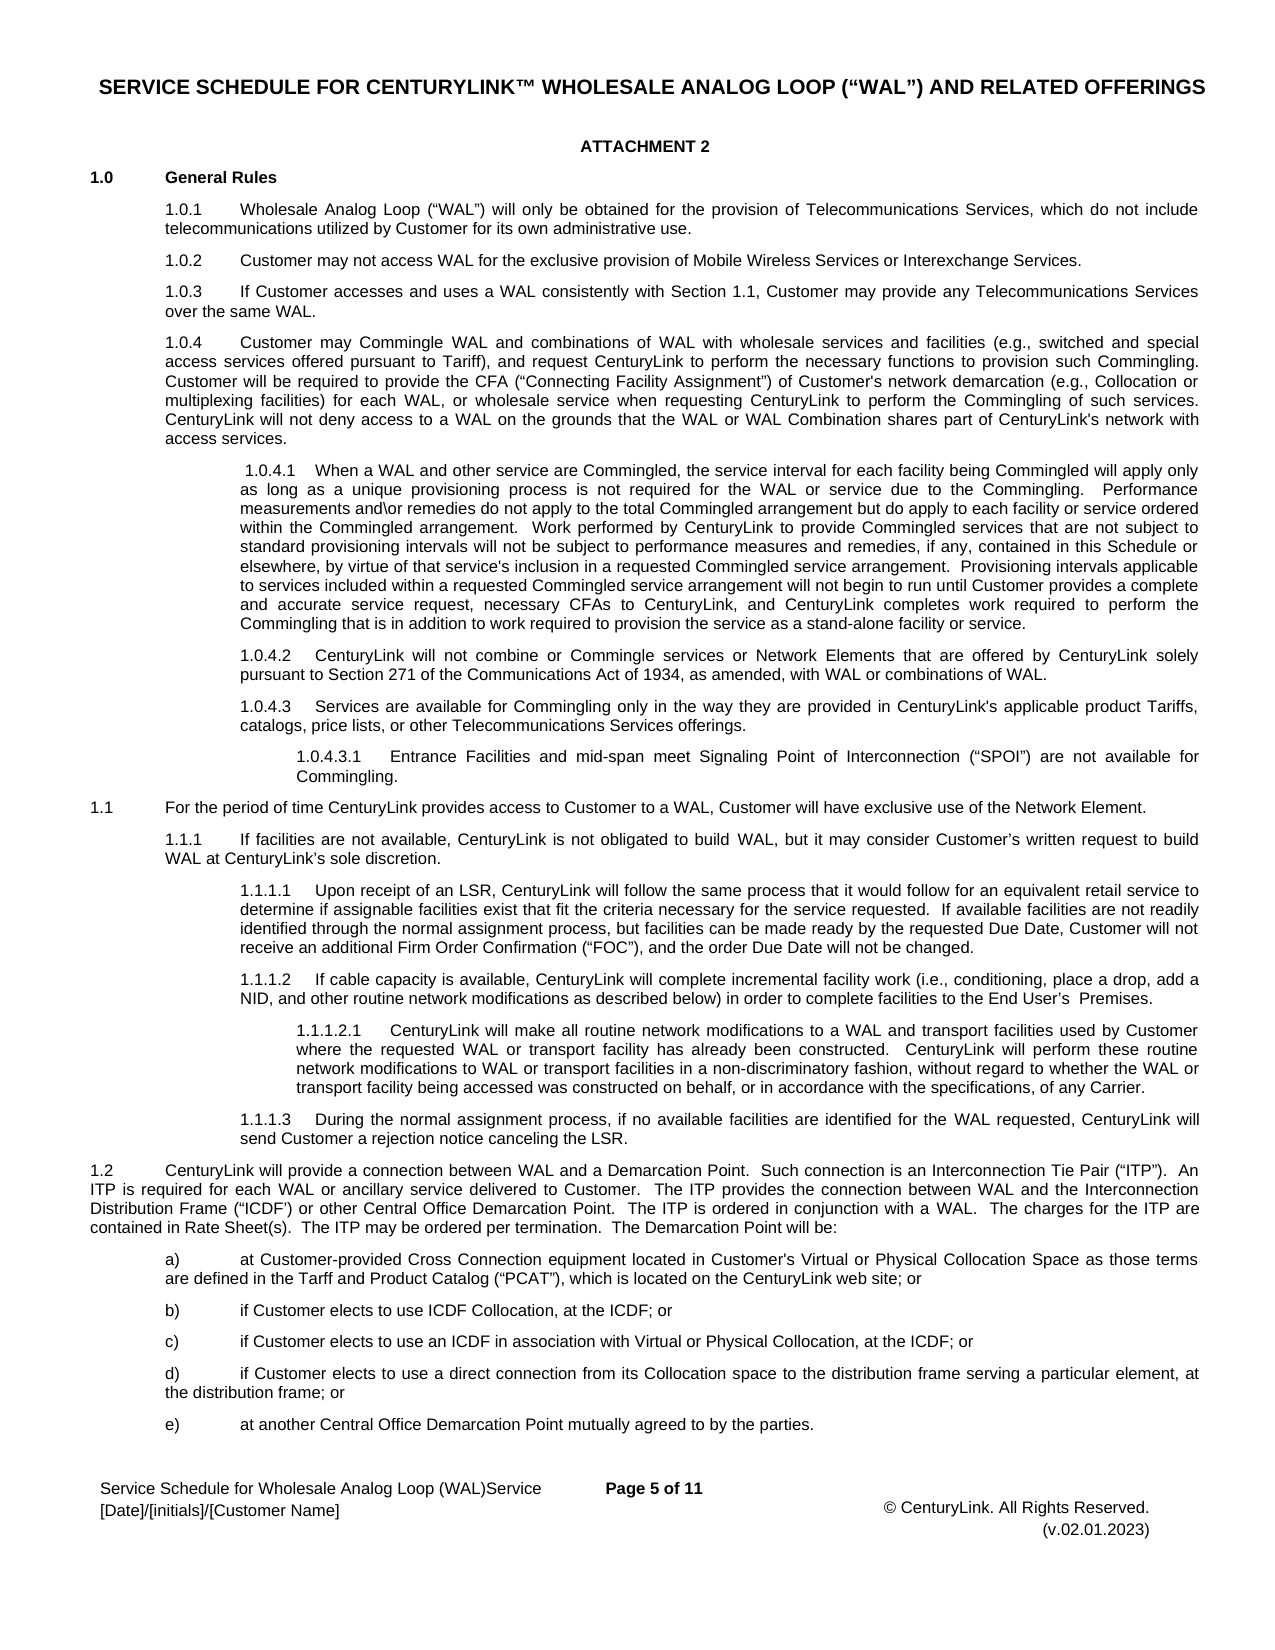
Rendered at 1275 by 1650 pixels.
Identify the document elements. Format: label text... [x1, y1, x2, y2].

text c) if Customer elects to use an ICDF in association with Virtual or Physical Collocation, at the ICDF; or [165, 1332, 1200, 1351]
text 1.1.1.2.1 CenturyLink will make all routine network modifications to a WAL and transport facilities used by Customer where the requested WAL or transport facility has already been constructed. CenturyLink will perform these routine network modifications to WAL or transport facilities in a non-discriminatory fashion, without regard to whether the WAL or transport facility being accessed was constructed on behalf, or in accordance with the specifications, of any Carrier. [296, 1021, 1200, 1097]
text 1.1.1.2 If cable capacity is available, CenturyLink will complete incremental facility work (i.e., conditioning, place a drop, add a NID, and other routine network modifications as described below) in order to complete facilities to the End User’s Premises. [240, 970, 1200, 1008]
text 1.1.1.3 During the normal assignment process, if no available facilities are identified for the WAL requested, CenturyLink will send Customer a rejection notice canceling the LSR. [240, 1110, 1200, 1148]
text 1.0.4.3.1 Entrance Facilities and mid-span meet Signaling Point of Interconnection (“SPOI”) are not available for Commingling. [296, 747, 1200, 786]
text d) if Customer elects to use a direct connection from its Collocation space to the distribution frame serving a particular element, at the distribution frame; or [165, 1364, 1200, 1402]
text 1.0 General Rules [90, 168, 1200, 187]
text 1.0.4.3 Services are available for Commingling only in the way they are provided in CenturyLink's applicable product Tariffs, catalogs, price lists, or other Telecommunications Services offerings. [240, 696, 1200, 735]
text a) at Customer-provided Cross Connection equipment located in Customer's Virtual or Physical Collocation Space as those terms are defined in the Tarff and Product Catalog (“PCAT”), which is located on the CenturyLink web site; or [165, 1250, 1200, 1288]
text 1.0.1 Wholesale Analog Loop (“WAL”) will only be obtained for the provision of Telecommunications Services, which do not include telecommunications utilized by Customer for its own administrative use. [165, 200, 1200, 238]
text 1.1 For the period of time CenturyLink provides access to Customer to a WAL, Customer will have exclusive use of the Network Element. [90, 798, 1200, 817]
text 1.1.1.1 Upon receipt of an LSR, CenturyLink will follow the same process that it would follow for an equivalent retail service to determine if assignable facilities exist that fit the criteria necessary for the service requested. If available facilities are not readily identified through the normal assignment process, but facilities can be made ready by the requested Due Date, Customer will not receive an additional Firm Order Confirmation (“FOC”), and the order Due Date will not be changed. [240, 881, 1200, 957]
text 1.1.1 If facilities are not available, CenturyLink is not obligated to build WAL, but it may consider Customer’s written request to build WAL at CenturyLink’s sole discretion. [165, 830, 1200, 868]
text 1.0.4.2 CenturyLink will not combine or Commingle services or Network Elements that are offered by CenturyLink solely pursuant to Section 271 of the Communications Act of 1934, as amended, with WAL or combinations of WAL. [240, 646, 1200, 684]
text 1.0.4.1 When a WAL and other service are Commingled, the service interval for each facility being Commingled will apply only as long as a unique provisioning process is not required for the WAL or service due to the Commingling. Performance measurements and\or remedies do not apply to the total Commingled arrangement but do apply to each facility or service ordered within the Commingled arrangement. Work performed by CenturyLink to provide Commingled services that are not subject to standard provisioning intervals will not be subject to performance measures and remedies, if any, contained in this Schedule or elsewhere, by virtue of that service's inclusion in a requested Commingled service arrangement. Provisioning intervals applicable to services included within a requested Commingled service arrangement will not begin to run until Customer provides a complete and accurate service request, necessary CFAs to CenturyLink, and CenturyLink completes work required to perform the Commingling that is in addition to work required to provision the service as a stand-alone facility or service. [240, 461, 1200, 633]
text 1.0.3 If Customer accesses and uses a WAL consistently with Section 1.1, Customer may provide any Telecommunications Services over the same WAL. [165, 282, 1200, 321]
text ATTACHMENT 2 [90, 136, 1200, 156]
text 1.2 CenturyLink will provide a connection between WAL and a Demarcation Point. Such connection is an Interconnection Tie Pair (“ITP”). An ITP is required for each WAL or ancillary service delivered to Customer. The ITP provides the connection between WAL and the Interconnection Distribution Frame (“ICDF’) or other Central Office Demarcation Point. The ITP is ordered in conjunction with a WAL. The charges for the ITP are contained in Rate Sheet(s). The ITP may be ordered per termination. The Demarcation Point will be: [90, 1161, 1200, 1237]
text 1.0.2 Customer may not access WAL for the exclusive provision of Mobile Wireless Services or Interexchange Services. [165, 251, 1200, 270]
text b) if Customer elects to use ICDF Collocation, at the ICDF; or [165, 1301, 1200, 1320]
text 1.0.4 Customer may Commingle WAL and combinations of WAL with wholesale services and facilities (e.g., switched and special access services offered pursuant to Tariff), and request CenturyLink to perform the necessary functions to provision such Commingling. Customer will be required to provide the CFA (“Connecting Facility Assignment”) of Customer's network demarcation (e.g., Collocation or multiplexing facilities) for each WAL, or wholesale service when requesting CenturyLink to perform the Commingling of such services. CenturyLink will not deny access to a WAL on the grounds that the WAL or WAL Combination shares part of CenturyLink's network with access services. [165, 333, 1200, 448]
text e) at another Central Office Demarcation Point mutually agreed to by the parties. [165, 1415, 1200, 1434]
